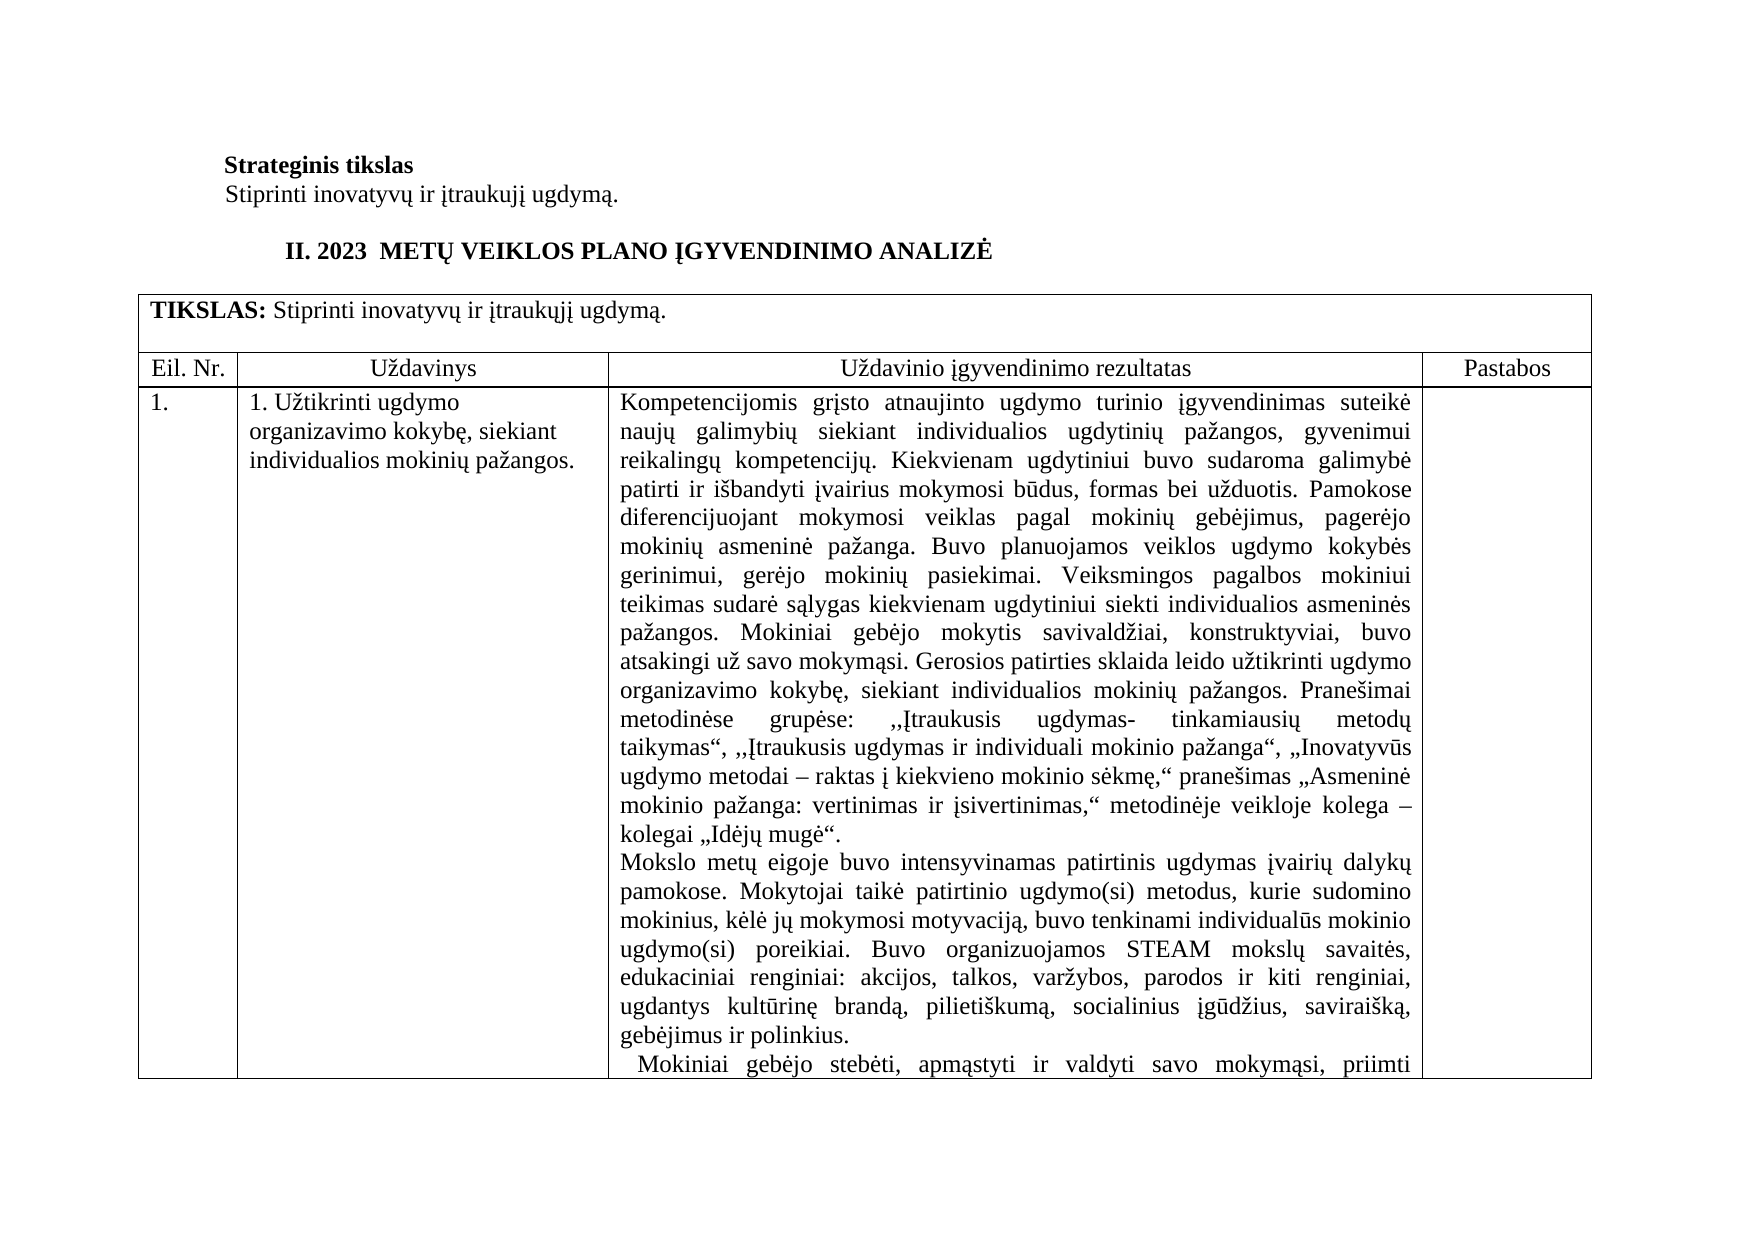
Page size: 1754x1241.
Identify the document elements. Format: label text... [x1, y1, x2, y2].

text II. 2023 METŲ VEIKLOS PLANO ĮGYVENDINIMO ANALIZĖ [150, 236, 1604, 265]
table_cell Uždavinys [238, 353, 608, 386]
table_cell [238, 388, 608, 1077]
text Strateginis tikslas [150, 150, 1604, 179]
table_cell 1. [139, 388, 237, 1077]
table_cell Uždavinio įgyvendinimo rezultatas [609, 353, 1422, 386]
table_cell Eil. Nr. [139, 353, 237, 386]
text Stiprinti inovatyvų ir įtraukujį ugdymą. [150, 179, 1604, 207]
table_cell [1423, 388, 1591, 1077]
table_cell Pastabos [1423, 353, 1591, 386]
table_header TIKSLAS: Stiprinti inovatyvų ir įtraukųjį ugdymą. [139, 295, 1591, 352]
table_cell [609, 388, 1422, 1077]
